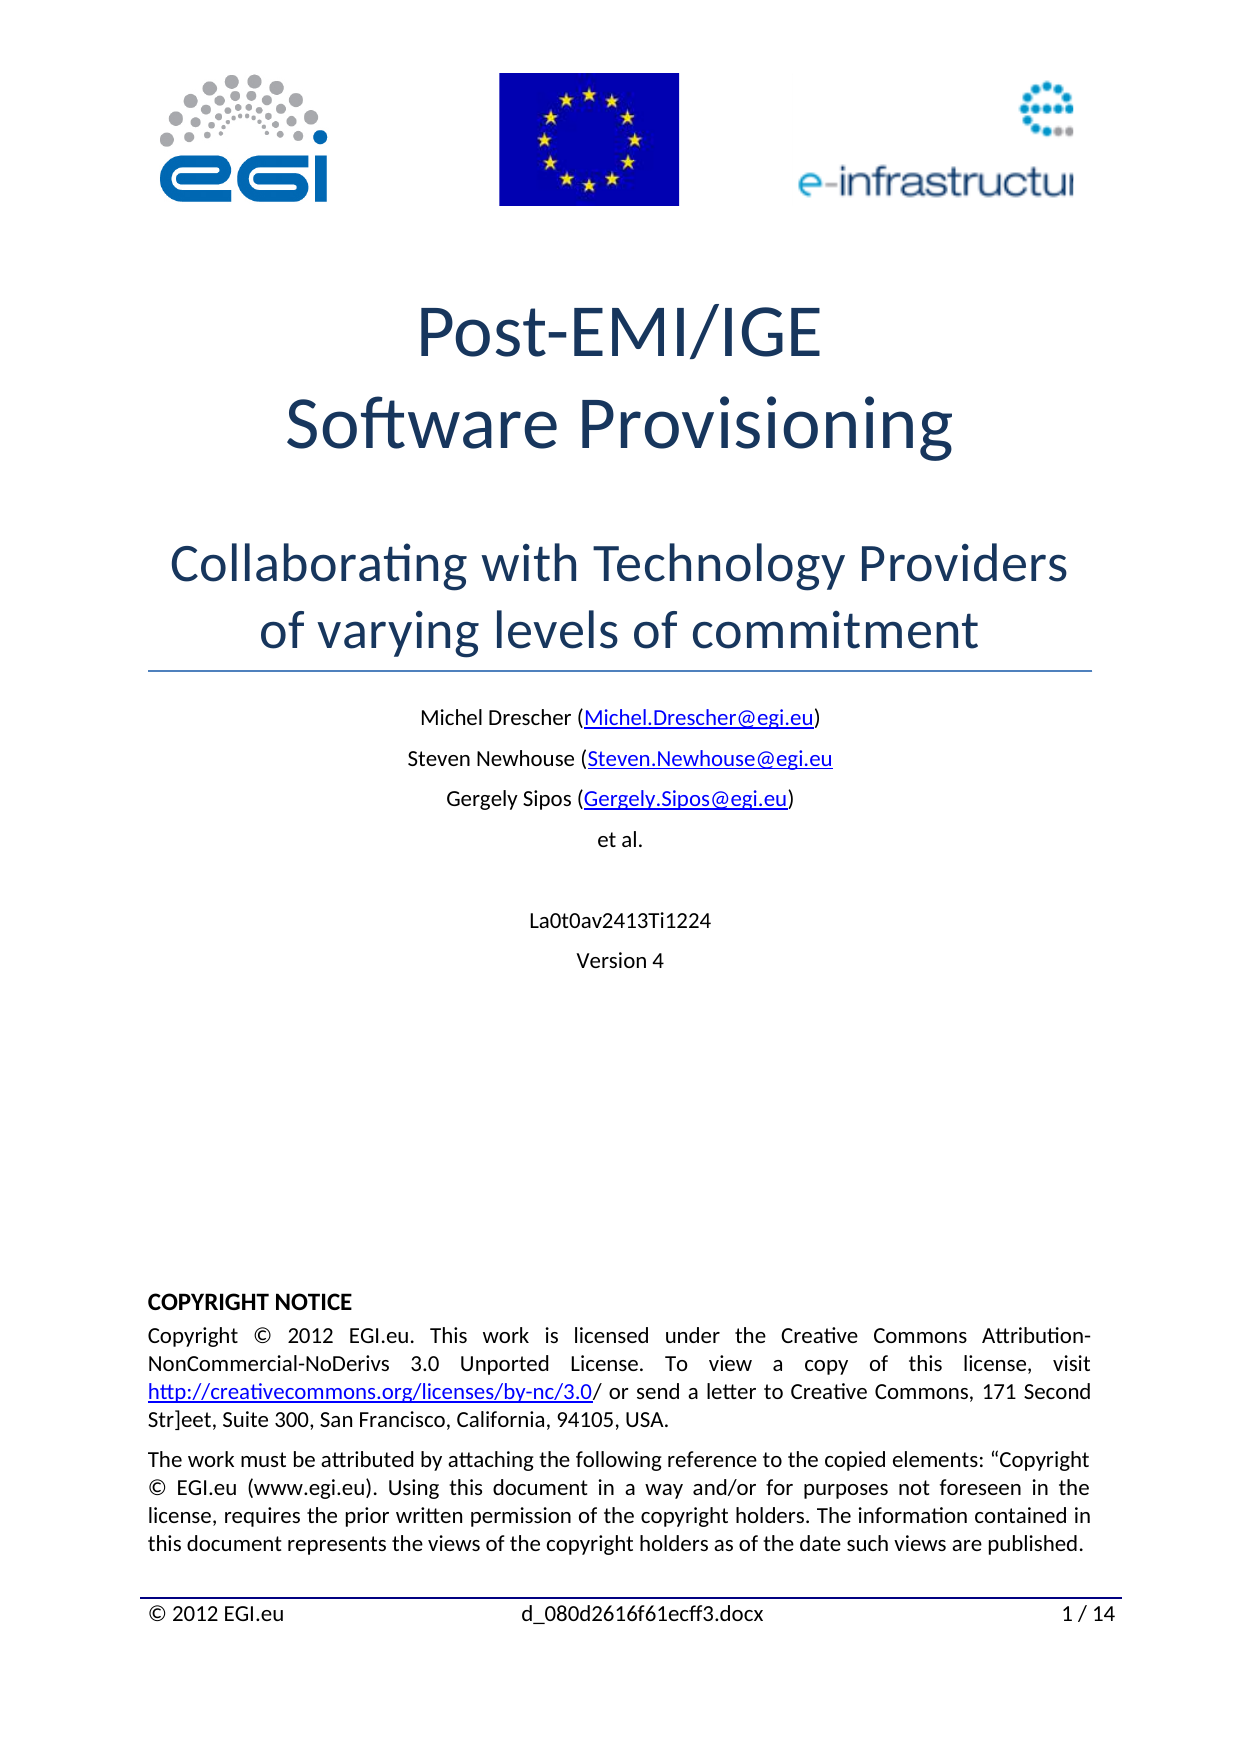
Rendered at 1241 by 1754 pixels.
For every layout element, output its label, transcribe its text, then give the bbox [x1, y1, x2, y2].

text The work must be attributed by attaching the following reference to the copied elements: “Copyright © EGI.eu (www.egi.eu). Using this document in a way and/or for purposes not foreseen in the license, requires the prior written permission of the copyright holders. The information contained in this document represents the views of the copyright holders as of the date such views are published. [148, 1446, 1092, 1558]
text 13 December 2012 [148, 906, 1092, 934]
text Steven Newhouse (Steven.Newhouse@egi.eu [148, 744, 1092, 772]
text Gergely Sipos (Gergely.Sipos@egi.eu) [148, 784, 1092, 812]
text Version 4 [148, 946, 1092, 974]
text Copyright © 2012 EGI.eu. This work is licensed under the Creative Commons Attribution-NonCommercial-NoDerivs 3.0 Unported License. To view a copy of this license, visit http://creativecommons.org/licenses/by-nc/3.0/ or send a letter to Creative Commons, 171 Second Str]eet, Suite 300, San Francisco, California, 94105, USA. [148, 1321, 1092, 1433]
picture [499, 73, 680, 206]
text et al. [148, 825, 1092, 853]
text Michel Drescher (Michel.Drescher@egi.eu) [148, 703, 1092, 731]
picture [791, 73, 1074, 206]
picture [158, 73, 329, 204]
subtitle Collaborating with Technology Providers of varying levels of commitment [148, 529, 1092, 670]
list Copyright notice [148, 1286, 1092, 1317]
title Post-EMI/IGE Software Provisioning [148, 284, 1092, 467]
